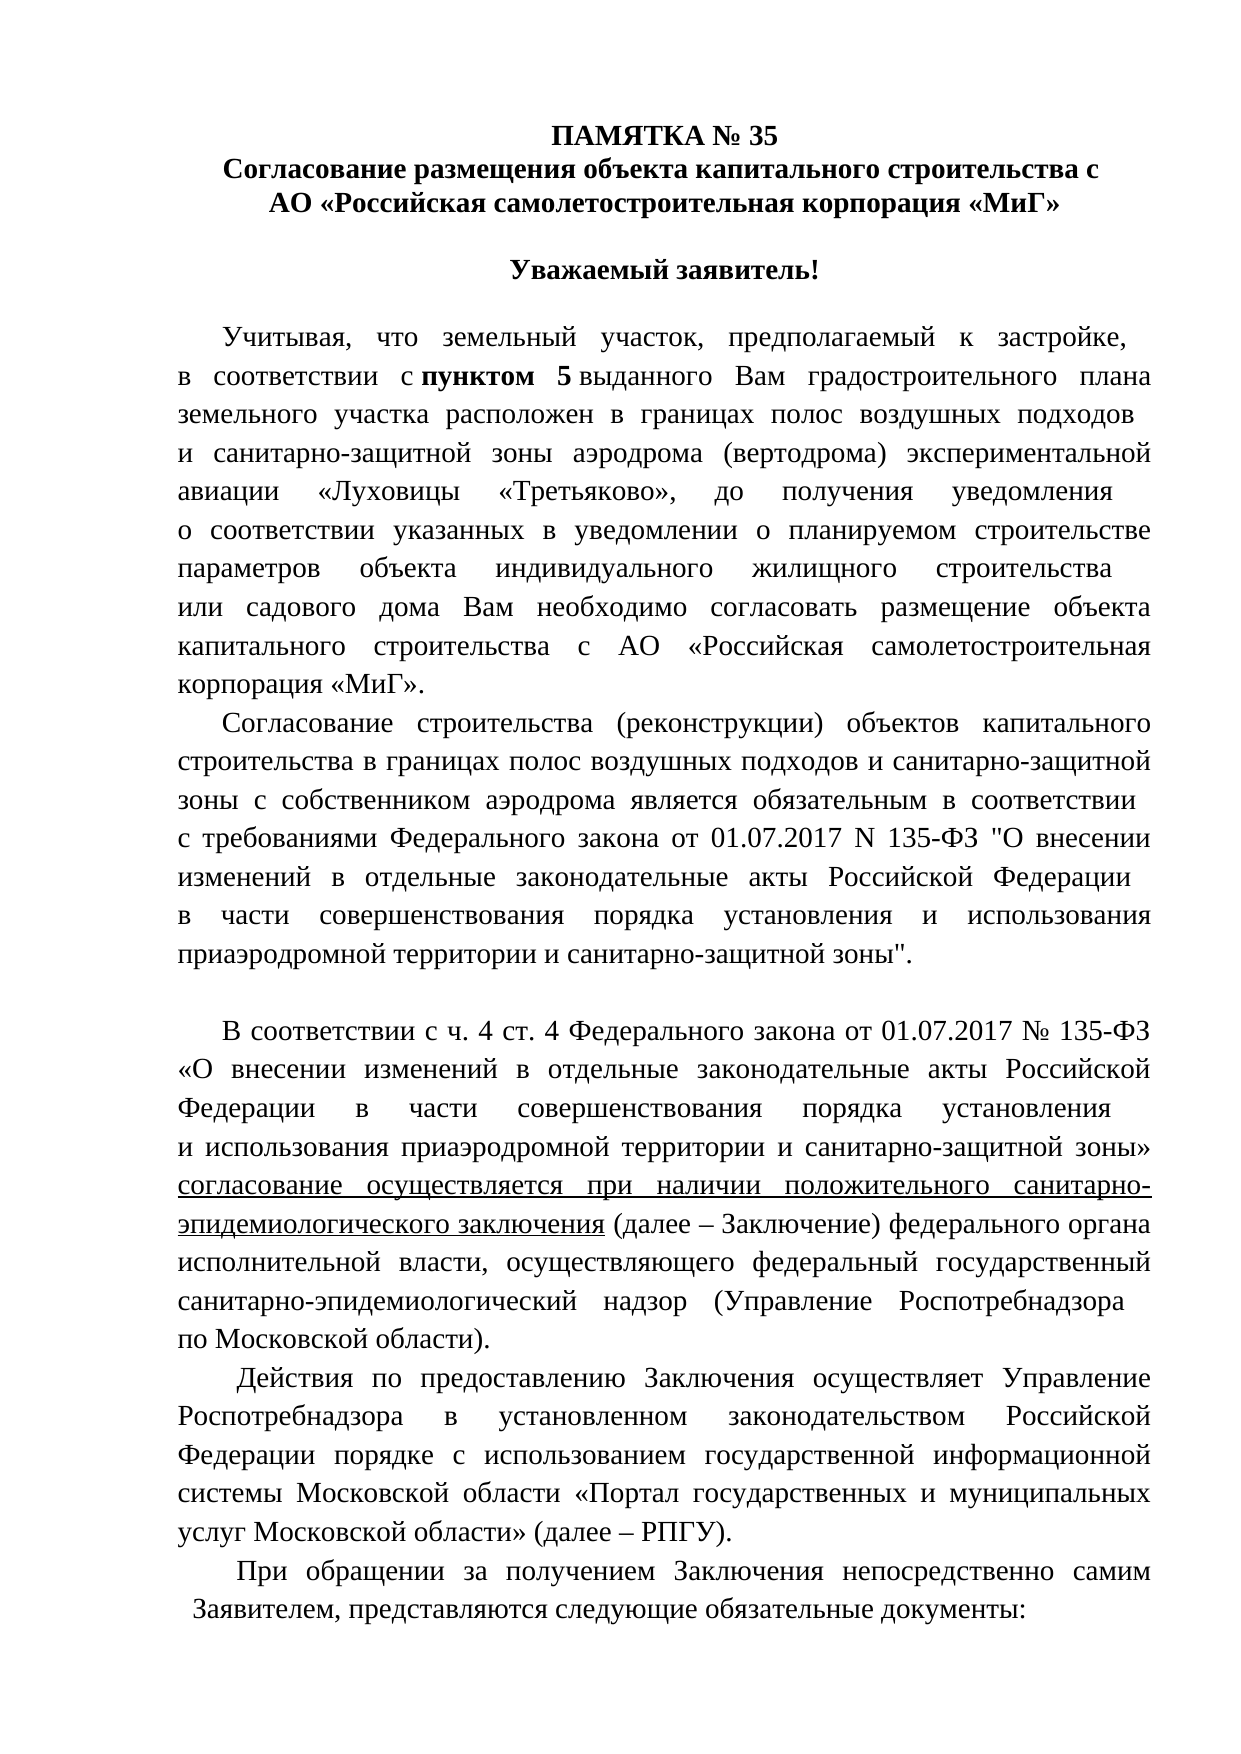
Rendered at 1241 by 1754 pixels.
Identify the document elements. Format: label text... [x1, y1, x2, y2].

text Согласование строительства (реконструкции) объектов капитального строительства в границах полос воздушных подходов и санитарно-защитной зоны с собственником аэродрома является обязательным в соответствии с требованиями Федерального закона от 01.07.2017 N 135-ФЗ "О внесении изменений в отдельные законодательные акты Российской Федерации в части совершенствования порядка установления и использования приаэродромной территории и санитарно-защитной зоны". [177, 705, 1152, 969]
text Согласование размещения объекта капитального строительства с АО «Российская самолетостроительная корпорация «МиГ» [177, 152, 1152, 219]
text В соответствии с ч. 4 ст. 4 Федерального закона от 01.07.2017 № 135-ФЗ «О внесении изменений в отдельные законодательные акты Российской Федерации в части совершенствования порядка установления и использования приаэродромной территории и санитарно-защитной зоны» согласование осуществляется при наличии положительного санитарно-эпидемиологического заключения (далее – Заключение) федерального органа исполнительной власти, осуществляющего федеральный государственный санитарно-эпидемиологический надзор (Управление Роспотребнадзора по Московской области). [177, 1197, 1152, 1355]
text Уважаемый заявитель! [177, 252, 1152, 286]
list Действия по предоставлению Заключения осуществляет Управление Роспотребнадзора в установленном законодательством Российской Федерации порядке с использованием государственной информационной системы Московской области «Портал государственных и муниципальных услуг Московской области» (далее – РПГУ). [177, 1360, 1152, 1548]
text Учитывая, что земельный участок, предполагаемый к застройке, в соответствии с пунктом 5 выданного Вам градостроительного плана земельного участка расположен в границах полос воздушных подходов и санитарно-защитной зоны аэродрома (вертодрома) экспериментальной авиации «Луховицы «Третьяково», до получения уведомления о соответствии указанных в уведомлении о планируемом строительстве параметров объекта индивидуального жилищного строительства или садового дома Вам необходимо согласовать размещение объекта капитального строительства с АО «Российская самолетостроительная корпорация «МиГ». [177, 319, 1152, 700]
text ПАМЯТКА № 35 [177, 118, 1152, 152]
text В соответствии с ч. 4 ст. 4 Федерального закона от 01.07.2017 № 135-ФЗ «О внесении изменений в отдельные законодательные акты Российской Федерации в части совершенствования порядка установления и использования приаэродромной территории и санитарно-защитной зоны» согласование осуществляется при наличии положительного санитарно-эпидемиологического заключения (далее – Заключение) федерального органа исполнительной власти, осуществляющего федеральный государственный санитарно-эпидемиологический надзор (Управление Роспотребнадзора по Московской области). [177, 1013, 1152, 1196]
list При обращении за получением Заключения непосредственно самим Заявителем, представляются следующие обязательные документы: [192, 1553, 1152, 1625]
